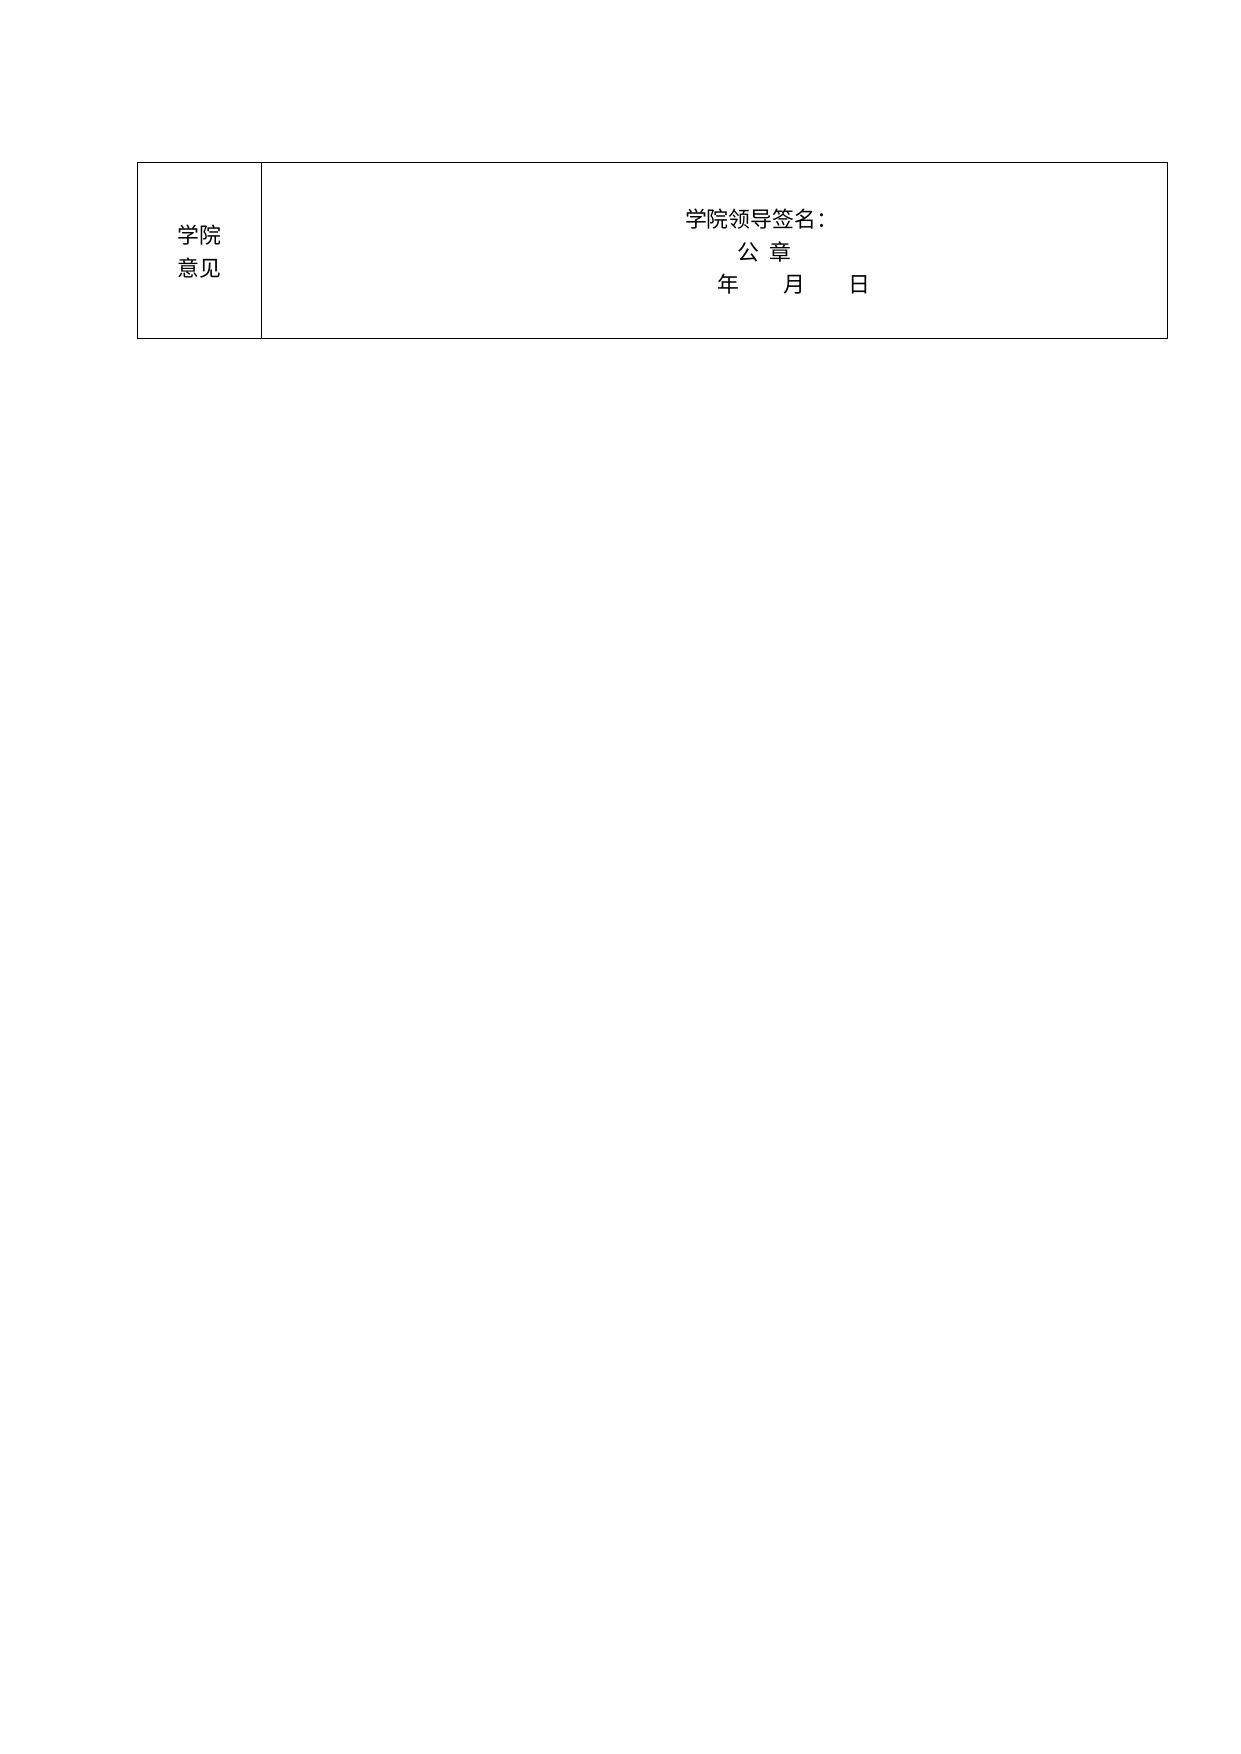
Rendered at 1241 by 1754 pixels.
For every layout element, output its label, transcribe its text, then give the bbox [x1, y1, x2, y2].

table_cell 学院 意见 [138, 163, 261, 338]
table_cell 学院领导签名： 公 章 年 月 日 [262, 163, 1167, 338]
